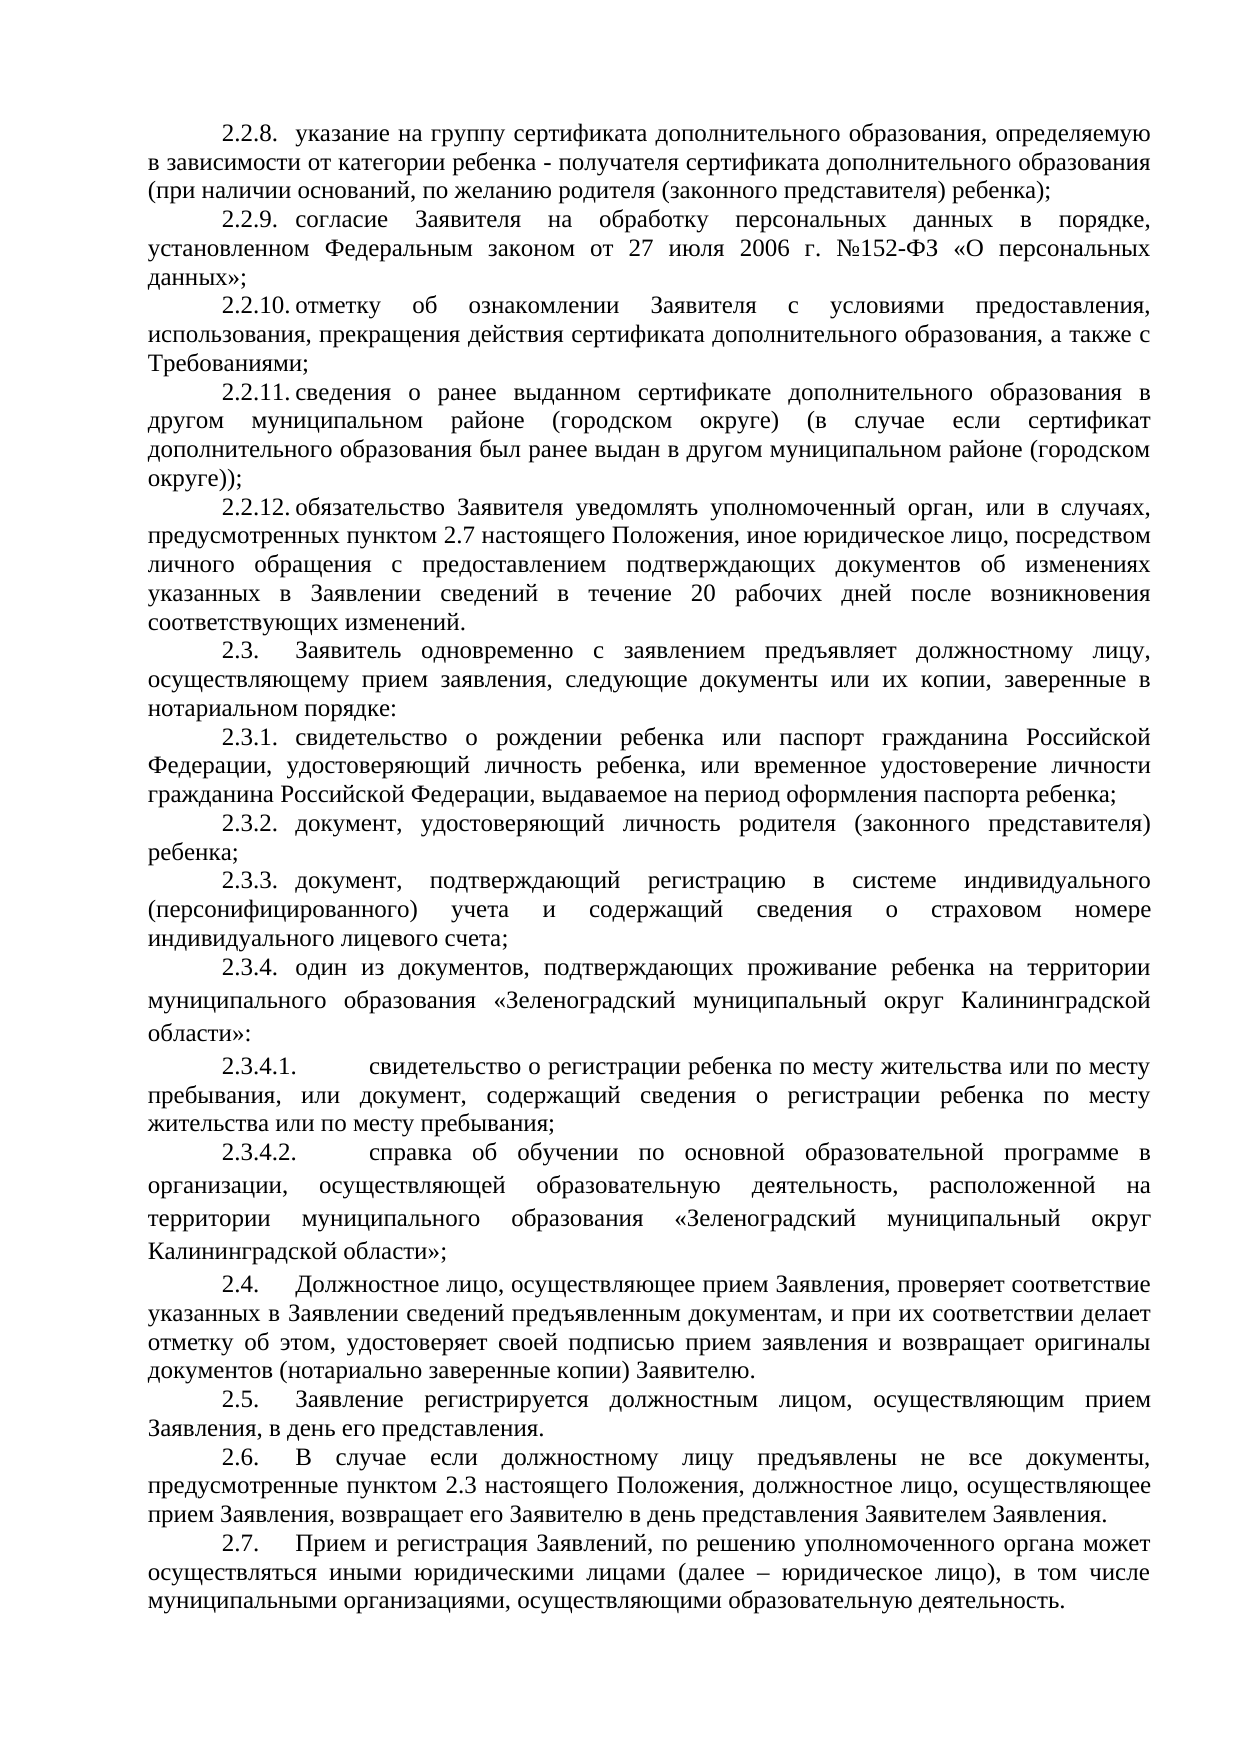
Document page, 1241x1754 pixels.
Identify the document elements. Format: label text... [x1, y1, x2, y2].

list справка об обучении по основной образовательной программе в организации, осуществляющей образовательную деятельность, расположенной на территории муниципального образования «Зеленоградский муниципальный округ Калининградской области»; [148, 1137, 1152, 1265]
list Заявитель одновременно с заявлением предъявляет должностному лицу, осуществляющему прием заявления, следующие документы или их копии, заверенные в нотариальном порядке: [148, 636, 1152, 722]
list Заявление регистрируется должностным лицом, осуществляющим прием Заявления, в день его представления. [148, 1384, 1152, 1442]
list отметку об ознакомлении Заявителя с условиями предоставления, использования, прекращения действия сертификата дополнительного образования, а также с Требованиями; [148, 291, 1152, 377]
list Прием и регистрация Заявлений, по решению уполномоченного органа может осуществляться иными юридическими лицами (далее – юридическое лицо), в том числе муниципальными организациями, осуществляющими образовательную деятельность. [148, 1528, 1152, 1614]
list документ, удостоверяющий личность родителя (законного представителя) ребенка; [148, 808, 1152, 866]
list обязательство Заявителя уведомлять уполномоченный орган, или в случаях, предусмотренных пунктом 2.7 настоящего Положения, иное юридическое лицо, посредством личного обращения с предоставлением подтверждающих документов об изменениях указанных в Заявлении сведений в течение 20 рабочих дней после возникновения соответствующих изменений. [148, 492, 1152, 636]
list сведения о ранее выданном сертификате дополнительного образования в другом муниципальном районе (городском округе) (в случае если сертификат дополнительного образования был ранее выдан в другом муниципальном районе (городском округе)); [148, 377, 1152, 492]
list свидетельство о рождении ребенка или паспорт гражданина Российской Федерации, удостоверяющий личность ребенка, или временное удостоверение личности гражданина Российской Федерации, выдаваемое на период оформления паспорта ребенка; [148, 722, 1152, 808]
list согласие Заявителя на обработку персональных данных в порядке, установленном Федеральным законом от 27 июля 2006 г. №152-ФЗ «О персональных данных»; [148, 204, 1152, 291]
list один из документов, подтверждающих проживание ребенка на территории муниципального образования «Зеленоградский муниципальный округ Калининградской области»: [148, 952, 1152, 1047]
list документ, подтверждающий регистрацию в системе индивидуального (персонифицированного) учета и содержащий сведения о страховом номере индивидуального лицевого счета; [148, 866, 1152, 952]
list Должностное лицо, осуществляющее прием Заявления, проверяет соответствие указанных в Заявлении сведений предъявленным документам, и при их соответствии делает отметку об этом, удостоверяет своей подписью прием заявления и возвращает оригиналы документов (нотариально заверенные копии) Заявителю. [148, 1269, 1152, 1384]
list В случае если должностному лицу предъявлены не все документы, предусмотренные пунктом 2.3 настоящего Положения, должностное лицо, осуществляющее прием Заявления, возвращает его Заявителю в день представления Заявителем Заявления. [148, 1442, 1152, 1528]
list указание на группу сертификата дополнительного образования, определяемую в зависимости от категории ребенка - получателя сертификата дополнительного образования (при наличии оснований, по желанию родителя (законного представителя) ребенка); [148, 118, 1152, 204]
list свидетельство о регистрации ребенка по месту жительства или по месту пребывания, или документ, содержащий сведения о регистрации ребенка по месту жительства или по месту пребывания; [148, 1051, 1152, 1137]
